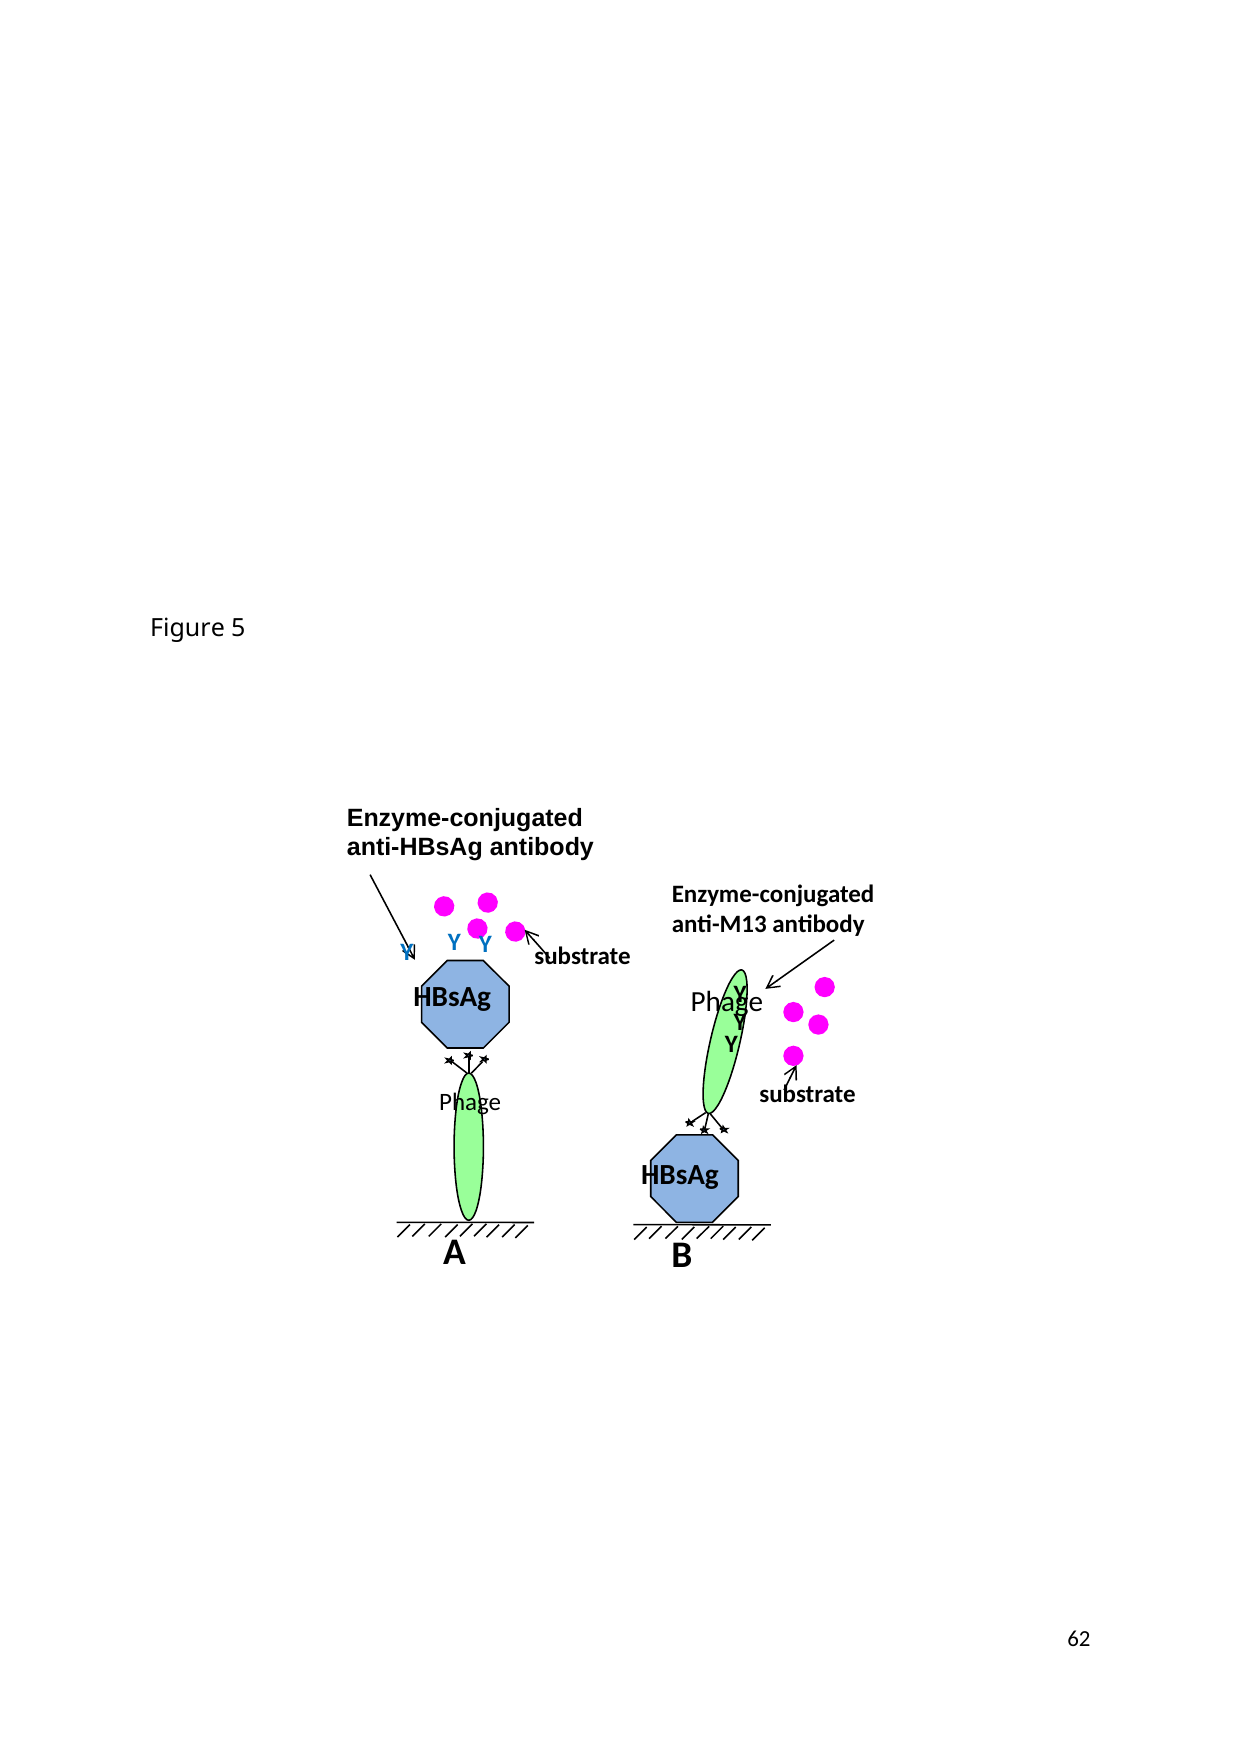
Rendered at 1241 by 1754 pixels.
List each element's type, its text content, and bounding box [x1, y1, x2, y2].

text Figure 5 [150, 609, 1090, 643]
